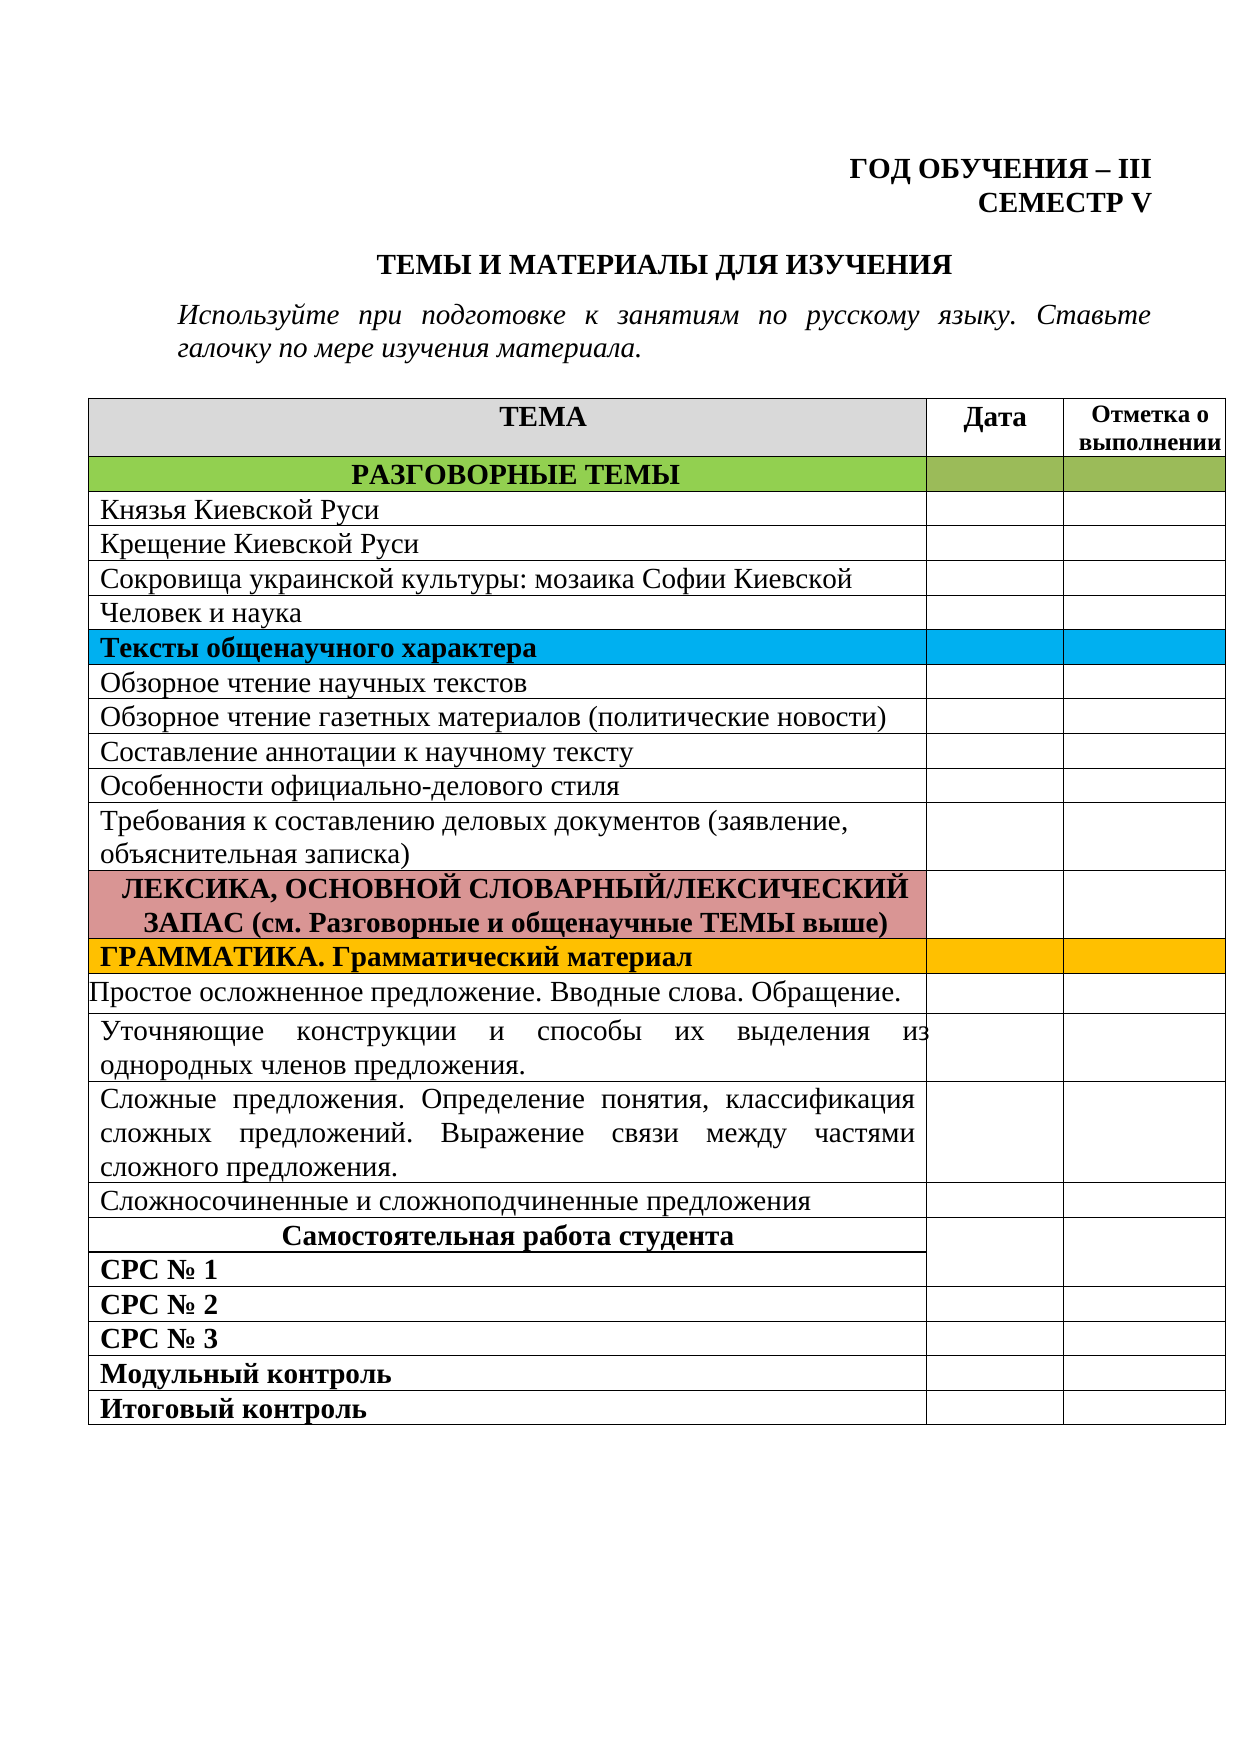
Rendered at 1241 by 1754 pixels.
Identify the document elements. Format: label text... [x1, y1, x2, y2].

table_cell [927, 1391, 1063, 1424]
table_cell [927, 1322, 1063, 1355]
table_cell Сокровища украинской культуры: мозаика Софии Киевской [89, 561, 926, 594]
table_cell [927, 871, 1063, 938]
table_cell [927, 1356, 1063, 1390]
table_cell [927, 630, 1063, 664]
table_cell Человек и наука [89, 596, 926, 629]
table_cell Сложносочиненные и сложноподчиненные предложения [89, 1183, 926, 1217]
table_cell [1064, 526, 1225, 560]
table_cell [927, 526, 1063, 560]
table_cell [1064, 1183, 1225, 1217]
table_cell [1064, 974, 1225, 1012]
table_cell Требования к составлению деловых документов (заявление, объяснительная записка) [89, 803, 926, 870]
table_cell [1064, 1322, 1225, 1355]
text ТЕМЫ И МАТЕРИАЛЫ ДЛЯ ИЗУЧЕНИЯ [177, 247, 1152, 280]
table_cell [927, 769, 1063, 802]
table_cell [927, 1082, 1063, 1182]
table_cell Простое осложненное предложение. Вводные слова. Обращение. [89, 974, 926, 1012]
table_cell [927, 665, 1063, 698]
table_cell Тексты общенаучного характера [89, 630, 926, 664]
table_cell Князья Киевской Руси [89, 492, 926, 525]
table_cell Сложные предложения. Определение понятия, классификация сложных предложений. Выражение связи между частями сложного предложения. [89, 1082, 926, 1182]
table_cell [927, 457, 1063, 491]
table_cell РАЗГОВОРНЫЕ ТЕМЫ [89, 457, 926, 491]
table_cell ГРАММАТИКА. Грамматический материал [89, 939, 926, 973]
table_cell [1064, 769, 1225, 802]
text ГОД ОБУЧЕНИЯ – ІІІ [177, 152, 1152, 185]
table_cell Составление аннотации к научному тексту [89, 734, 926, 767]
table_cell Обзорное чтение научных текстов [89, 665, 926, 698]
table_cell [1064, 596, 1225, 629]
table_cell [1064, 665, 1225, 698]
table_cell [1064, 699, 1225, 733]
table_cell [1064, 939, 1225, 973]
table_cell Особенности официально-делового стиля [89, 769, 926, 802]
table_cell [1064, 561, 1225, 594]
table_header Отметка о выполнении [1064, 399, 1225, 456]
table_cell [1064, 457, 1225, 491]
table_cell [1064, 1082, 1225, 1182]
table_cell [927, 561, 1063, 594]
table_cell [1064, 1356, 1225, 1390]
table_cell [1064, 492, 1225, 525]
table_cell [927, 803, 1063, 870]
table_header ТЕМА [89, 399, 926, 456]
table_cell Уточняющие конструкции и способы их выделения из однородных членов предложения. [89, 1014, 926, 1081]
table_cell СРС № 3 [89, 1322, 926, 1355]
table_cell [1064, 734, 1225, 767]
table_cell [1064, 1391, 1225, 1424]
table_cell [1064, 803, 1225, 870]
table_cell [927, 699, 1063, 733]
table_cell [927, 939, 1063, 973]
text Используйте при подготовке к занятиям по русскому языку. Ставьте галочку по мере изучения материала. [177, 297, 1152, 364]
table_header Дата [927, 399, 1063, 456]
table_cell [927, 974, 1063, 1012]
table_cell [927, 1183, 1063, 1217]
table_cell Крещение Киевской Руси [89, 526, 926, 560]
table_cell [927, 1014, 1063, 1081]
text СЕМЕСТР V [177, 185, 1152, 219]
table_cell [1064, 630, 1225, 664]
table_cell Модульный контроль [89, 1356, 926, 1390]
table_cell Самостоятельная работа студента [89, 1218, 926, 1251]
table_cell [1064, 1014, 1225, 1081]
table_cell СРС № 2 [89, 1287, 926, 1321]
table_cell ЛЕКСИКА, ОСНОВНОЙ СЛОВАРНЫЙ/ЛЕКСИЧЕСКИЙ ЗАПАС (см. Разговорные и общенаучные ТЕМЫ выше) [89, 871, 926, 938]
table_cell СРС № 1 [89, 1253, 926, 1286]
table_cell [927, 1287, 1063, 1321]
table_cell Обзорное чтение газетных материалов (политические новости) [89, 699, 926, 733]
table_cell [927, 1218, 1063, 1286]
table_cell [1064, 871, 1225, 938]
table_cell [927, 734, 1063, 767]
table_cell Итоговый контроль [89, 1391, 926, 1424]
table_cell [1064, 1287, 1225, 1321]
table_cell [927, 492, 1063, 525]
table_cell [1064, 1218, 1225, 1286]
table_cell [927, 596, 1063, 629]
